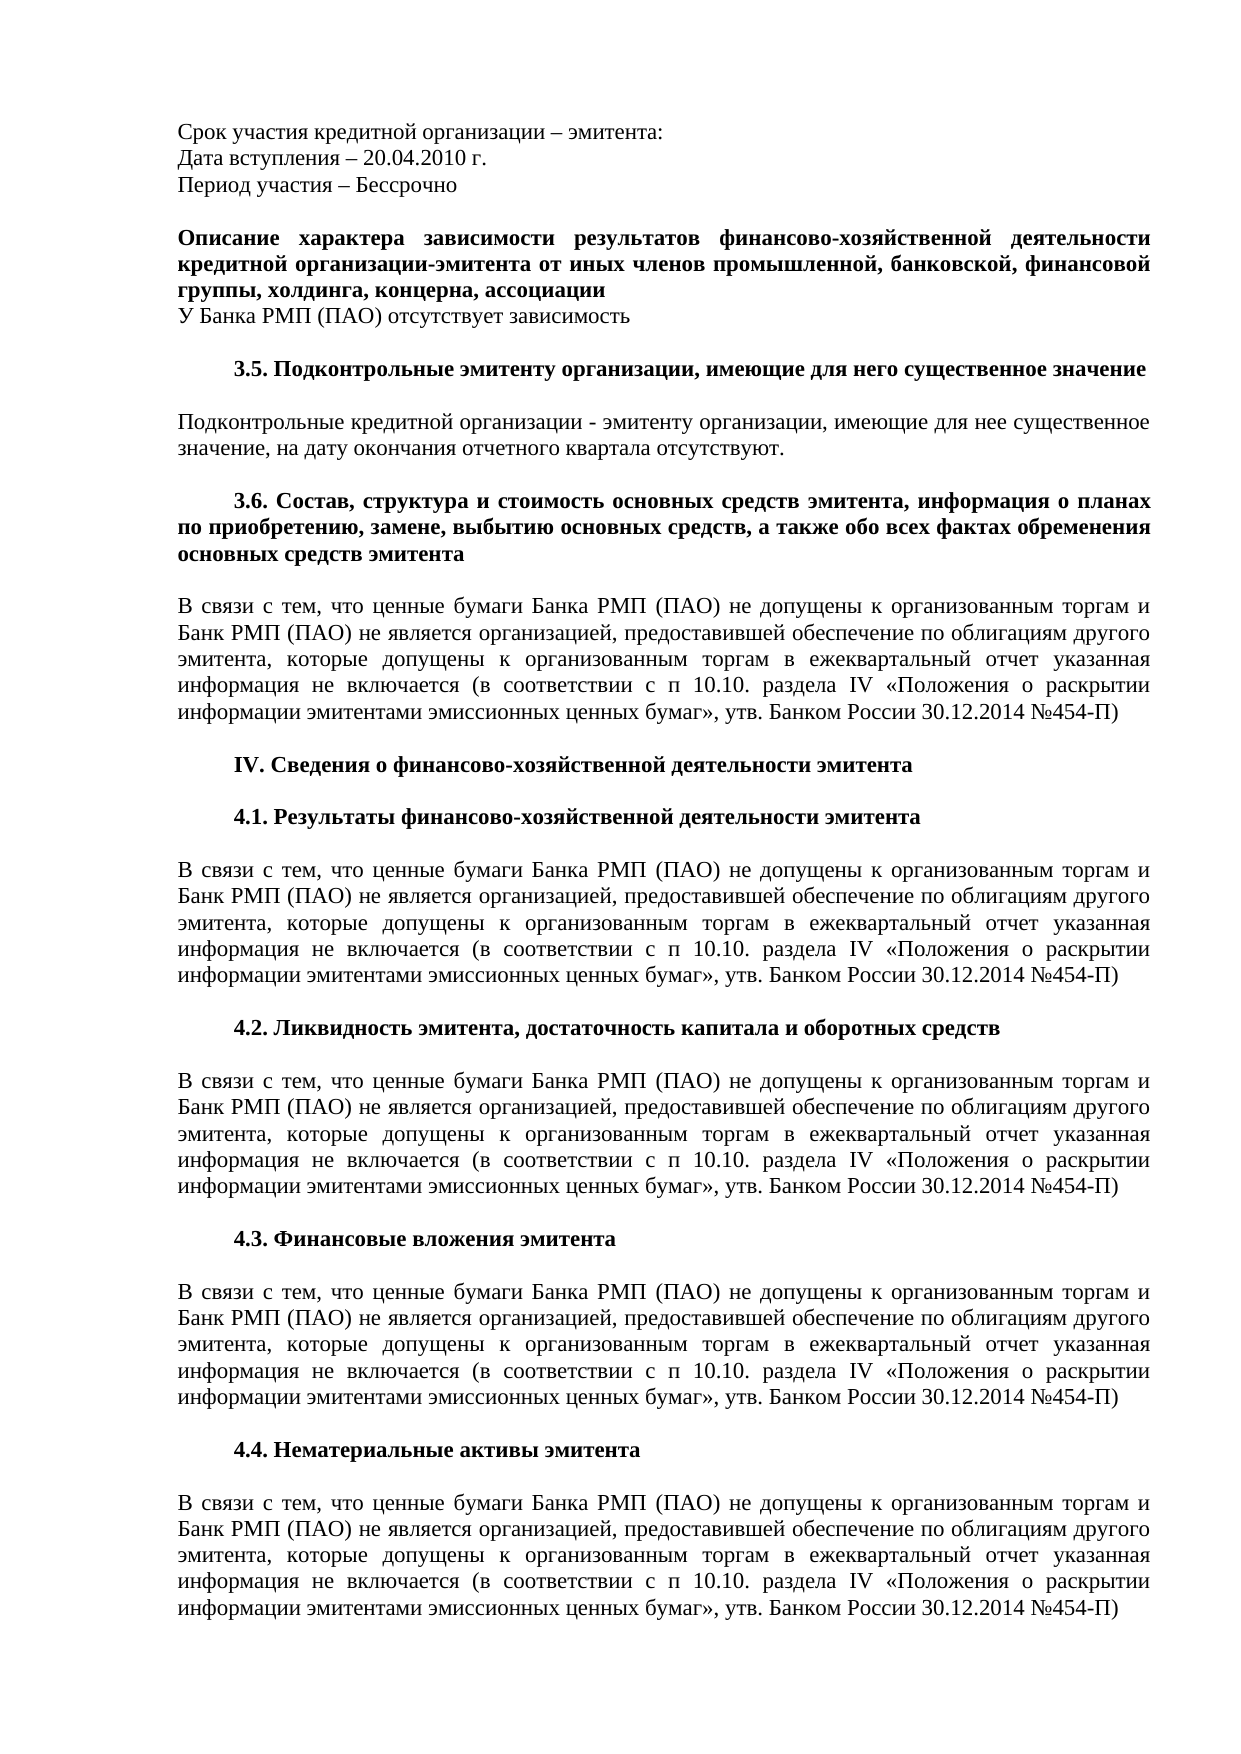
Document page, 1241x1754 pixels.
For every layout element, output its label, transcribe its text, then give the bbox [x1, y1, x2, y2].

subtitle 4.2. Ликвидность эмитента, достаточность капитала и оборотных средств [177, 1014, 1152, 1041]
subtitle 4.1. Результаты финансово-хозяйственной деятельности эмитента [177, 803, 1152, 830]
text Описание характера зависимости результатов финансово-хозяйственной деятельности кредитной организации-эмитента от иных членов промышленной, банковской, финансовой группы, холдинга, концерна, ассоциации [177, 223, 1152, 303]
text У Банка РМП (ПАО) отсутствует зависимость [177, 303, 1152, 329]
text Период участия – Бессрочно [177, 171, 1152, 197]
text В связи с тем, что ценные бумаги Банка РМП (ПАО) не допущены к организованным торгам и Банк РМП (ПАО) не является организацией, предоставившей обеспечение по облигациям другого эмитента, которые допущены к организованным торгам в ежеквартальный отчет указанная информация не включается (в соответствии с п 10.10. раздела IV «Положения о раскрытии информации эмитентами эмиссионных ценных бумаг», утв. Банком России 30.12.2014 №454-П) [177, 1067, 1152, 1199]
text Подконтрольные кредитной организации - эмитенту организации, имеющие для нее существенное значение, на дату окончания отчетного квартала отсутствуют. [177, 408, 1152, 461]
text В связи с тем, что ценные бумаги Банка РМП (ПАО) не допущены к организованным торгам и Банк РМП (ПАО) не является организацией, предоставившей обеспечение по облигациям другого эмитента, которые допущены к организованным торгам в ежеквартальный отчет указанная информация не включается (в соответствии с п 10.10. раздела IV «Положения о раскрытии информации эмитентами эмиссионных ценных бумаг», утв. Банком России 30.12.2014 №454-П) [177, 1278, 1152, 1409]
text В связи с тем, что ценные бумаги Банка РМП (ПАО) не допущены к организованным торгам и Банк РМП (ПАО) не является организацией, предоставившей обеспечение по облигациям другого эмитента, которые допущены к организованным торгам в ежеквартальный отчет указанная информация не включается (в соответствии с п 10.10. раздела IV «Положения о раскрытии информации эмитентами эмиссионных ценных бумаг», утв. Банком России 30.12.2014 №454-П) [177, 856, 1152, 988]
text В связи с тем, что ценные бумаги Банка РМП (ПАО) не допущены к организованным торгам и Банк РМП (ПАО) не является организацией, предоставившей обеспечение по облигациям другого эмитента, которые допущены к организованным торгам в ежеквартальный отчет указанная информация не включается (в соответствии с п 10.10. раздела IV «Положения о раскрытии информации эмитентами эмиссионных ценных бумаг», утв. Банком России 30.12.2014 №454-П) [177, 592, 1152, 724]
subtitle 3.5. Подконтрольные эмитенту организации, имеющие для него существенное значение [177, 355, 1152, 382]
text Дата вступления – 20.04.2010 г. [177, 144, 1152, 171]
subtitle 3.6. Состав, структура и стоимость основных средств эмитента, информация о планах по приобретению, замене, выбытию основных средств, а также обо всех фактах обременения основных средств эмитента [177, 487, 1152, 566]
subtitle 4.4. Нематериальные активы эмитента [177, 1436, 1152, 1462]
text В связи с тем, что ценные бумаги Банка РМП (ПАО) не допущены к организованным торгам и Банк РМП (ПАО) не является организацией, предоставившей обеспечение по облигациям другого эмитента, которые допущены к организованным торгам в ежеквартальный отчет указанная информация не включается (в соответствии с п 10.10. раздела IV «Положения о раскрытии информации эмитентами эмиссионных ценных бумаг», утв. Банком России 30.12.2014 №454-П) [177, 1488, 1152, 1620]
subtitle 4.3. Финансовые вложения эмитента [177, 1225, 1152, 1251]
text Срок участия кредитной организации – эмитента: [177, 118, 1152, 144]
subtitle IV. Сведения о финансово-хозяйственной деятельности эмитента [177, 751, 1152, 777]
